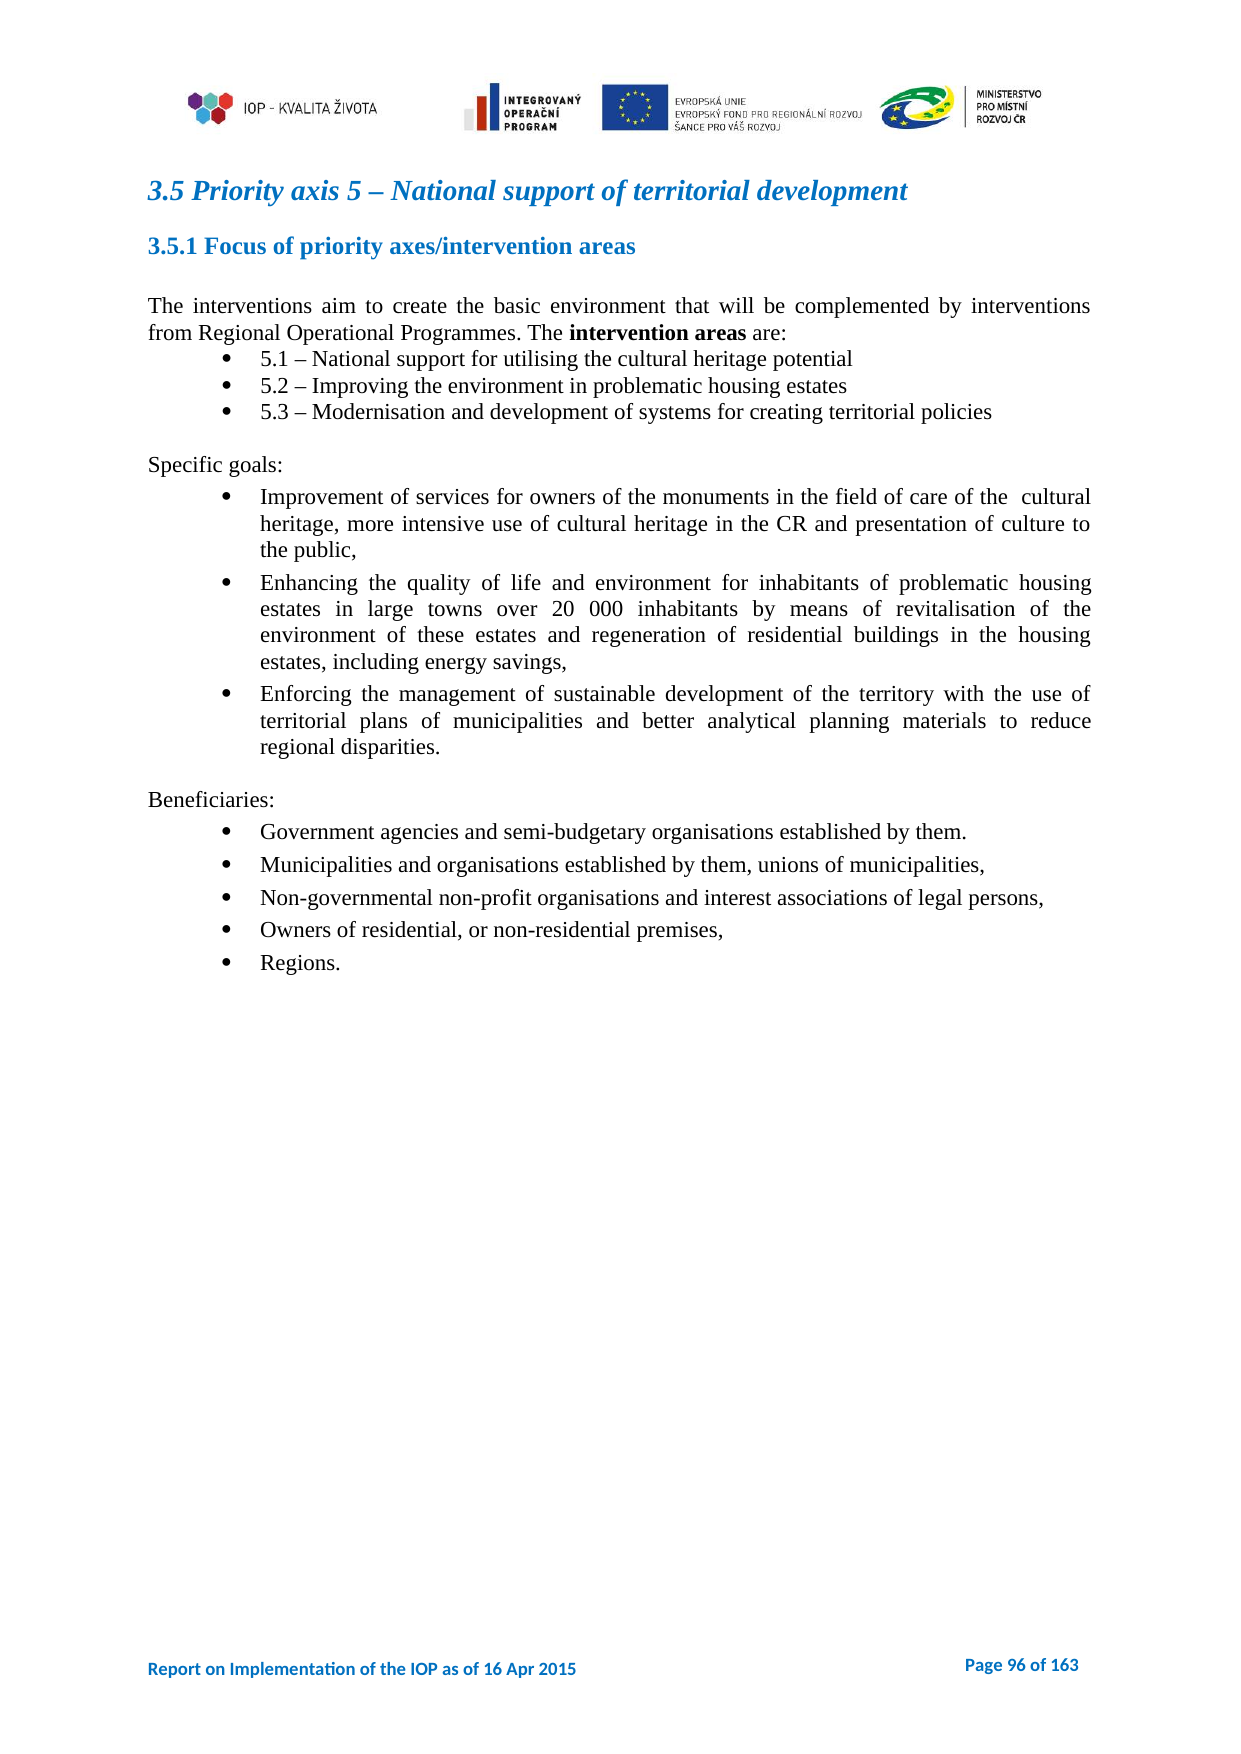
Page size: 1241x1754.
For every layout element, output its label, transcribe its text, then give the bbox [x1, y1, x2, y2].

text Specific goals: [148, 451, 1092, 477]
picture [172, 73, 1068, 140]
list Enhancing the quality of life and environment for inhabitants of problematic housing estates in large towns over 20 000 inhabitants by means of revitalisation of the environment of these estates and regeneration of residential buildings in the housing estates, including energy savings, [222, 569, 1092, 674]
list Enforcing the management of sustainable development of the territory with the use of territorial plans of municipalities and better analytical planning materials to reduce regional disparities. [222, 680, 1092, 759]
list Municipalities and organisations established by them, unions of municipalities, [222, 851, 1092, 877]
list Non-governmental non-profit organisations and interest associations of legal persons, [222, 883, 1092, 910]
list Regions. [222, 949, 1092, 975]
list Owners of residential, or non-residential premises, [222, 916, 1092, 942]
text The interventions aim to create the basic environment that will be complemented by interventions from Regional Operational Programmes. The intervention areas are: [148, 293, 1092, 345]
text Beneficiaries: [148, 786, 1092, 812]
subtitle 3.5.1 Focus of priority axes/intervention areas [148, 231, 1092, 260]
list Improvement of services for owners of the monuments in the field of care of the cultural heritage, more intensive use of cultural heritage in the CR and presentation of culture to the public, [222, 483, 1092, 562]
subtitle 3.5 Priority axis 5 – National support of territorial development [148, 173, 1092, 206]
list Government agencies and semi-budgetary organisations established by them. [222, 818, 1092, 845]
list 5.2 – Improving the environment in problematic housing estates [223, 372, 1092, 398]
list 5.3 – Modernisation and development of systems for creating territorial policies [223, 398, 1092, 424]
list 5.1 – National support for utilising the cultural heritage potential [223, 345, 1092, 372]
